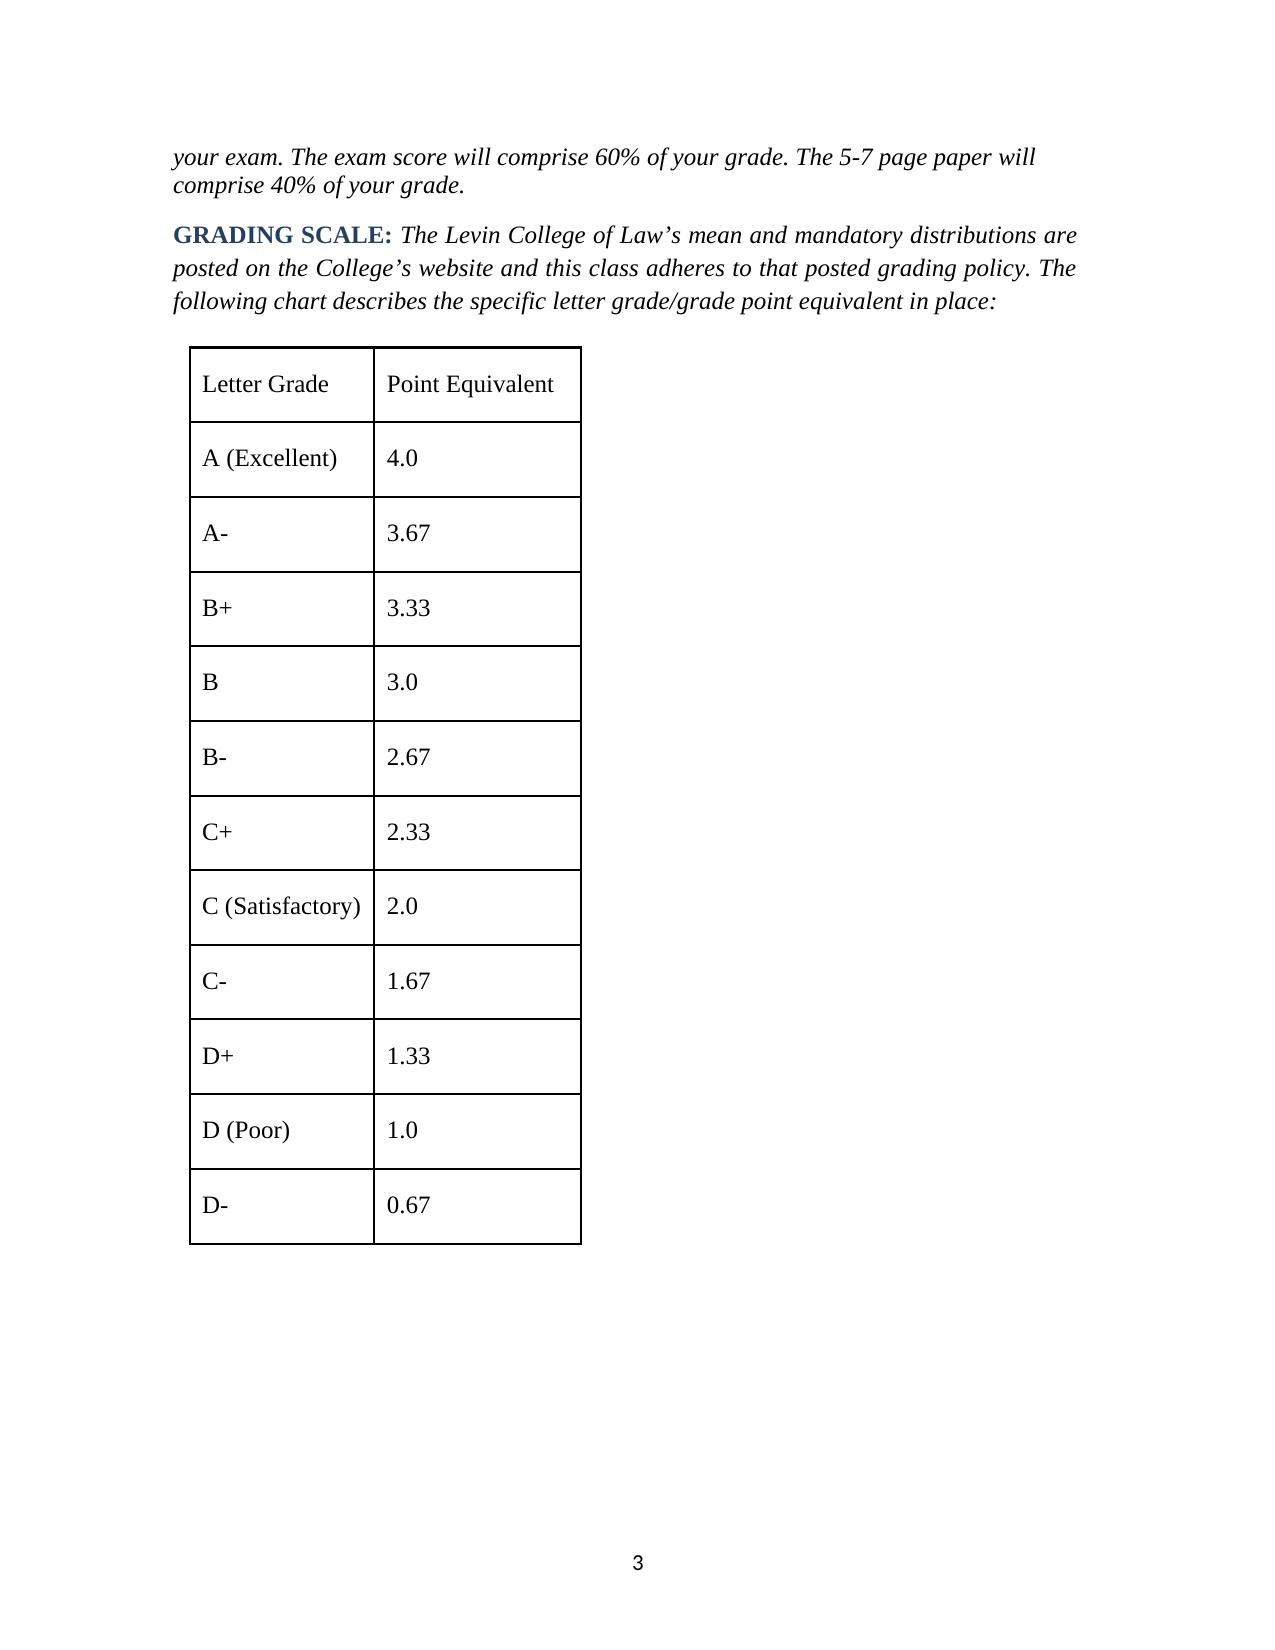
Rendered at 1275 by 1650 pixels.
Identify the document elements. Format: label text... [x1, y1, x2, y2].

table_cell A- [191, 498, 373, 571]
table_cell 0.67 [375, 1170, 580, 1242]
table_header Point Equivalent [375, 349, 580, 421]
table_cell 3.0 [375, 647, 580, 720]
table_cell 2.0 [375, 871, 580, 944]
table_cell C+ [191, 797, 373, 869]
table_cell 1.67 [375, 946, 580, 1018]
table_cell 1.33 [375, 1020, 580, 1093]
table_cell C- [191, 946, 373, 1018]
table_cell B [191, 647, 373, 720]
text GRADING SCALE: The Levin College of Law’s mean and mandatory distributions are posted on the College’s website and this class adheres to that posted grading policy. The following chart describes the specific letter grade/grade point equivalent in place: [173, 220, 1081, 315]
table_cell 4.0 [375, 423, 580, 496]
table_cell D+ [191, 1020, 373, 1093]
table_cell D (Poor) [191, 1095, 373, 1168]
table_cell 2.67 [375, 722, 580, 794]
table_cell 3.67 [375, 498, 580, 571]
table_cell A (Excellent) [191, 423, 373, 496]
table_cell B+ [191, 573, 373, 645]
table_cell 2.33 [375, 797, 580, 869]
table_cell C (Satisfactory) [191, 871, 373, 944]
table_cell D- [191, 1170, 373, 1242]
table_cell B- [191, 722, 373, 794]
table_cell 3.33 [375, 573, 580, 645]
table_cell 1.0 [375, 1095, 580, 1168]
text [173, 142, 1102, 199]
table_header Letter Grade [191, 349, 373, 421]
